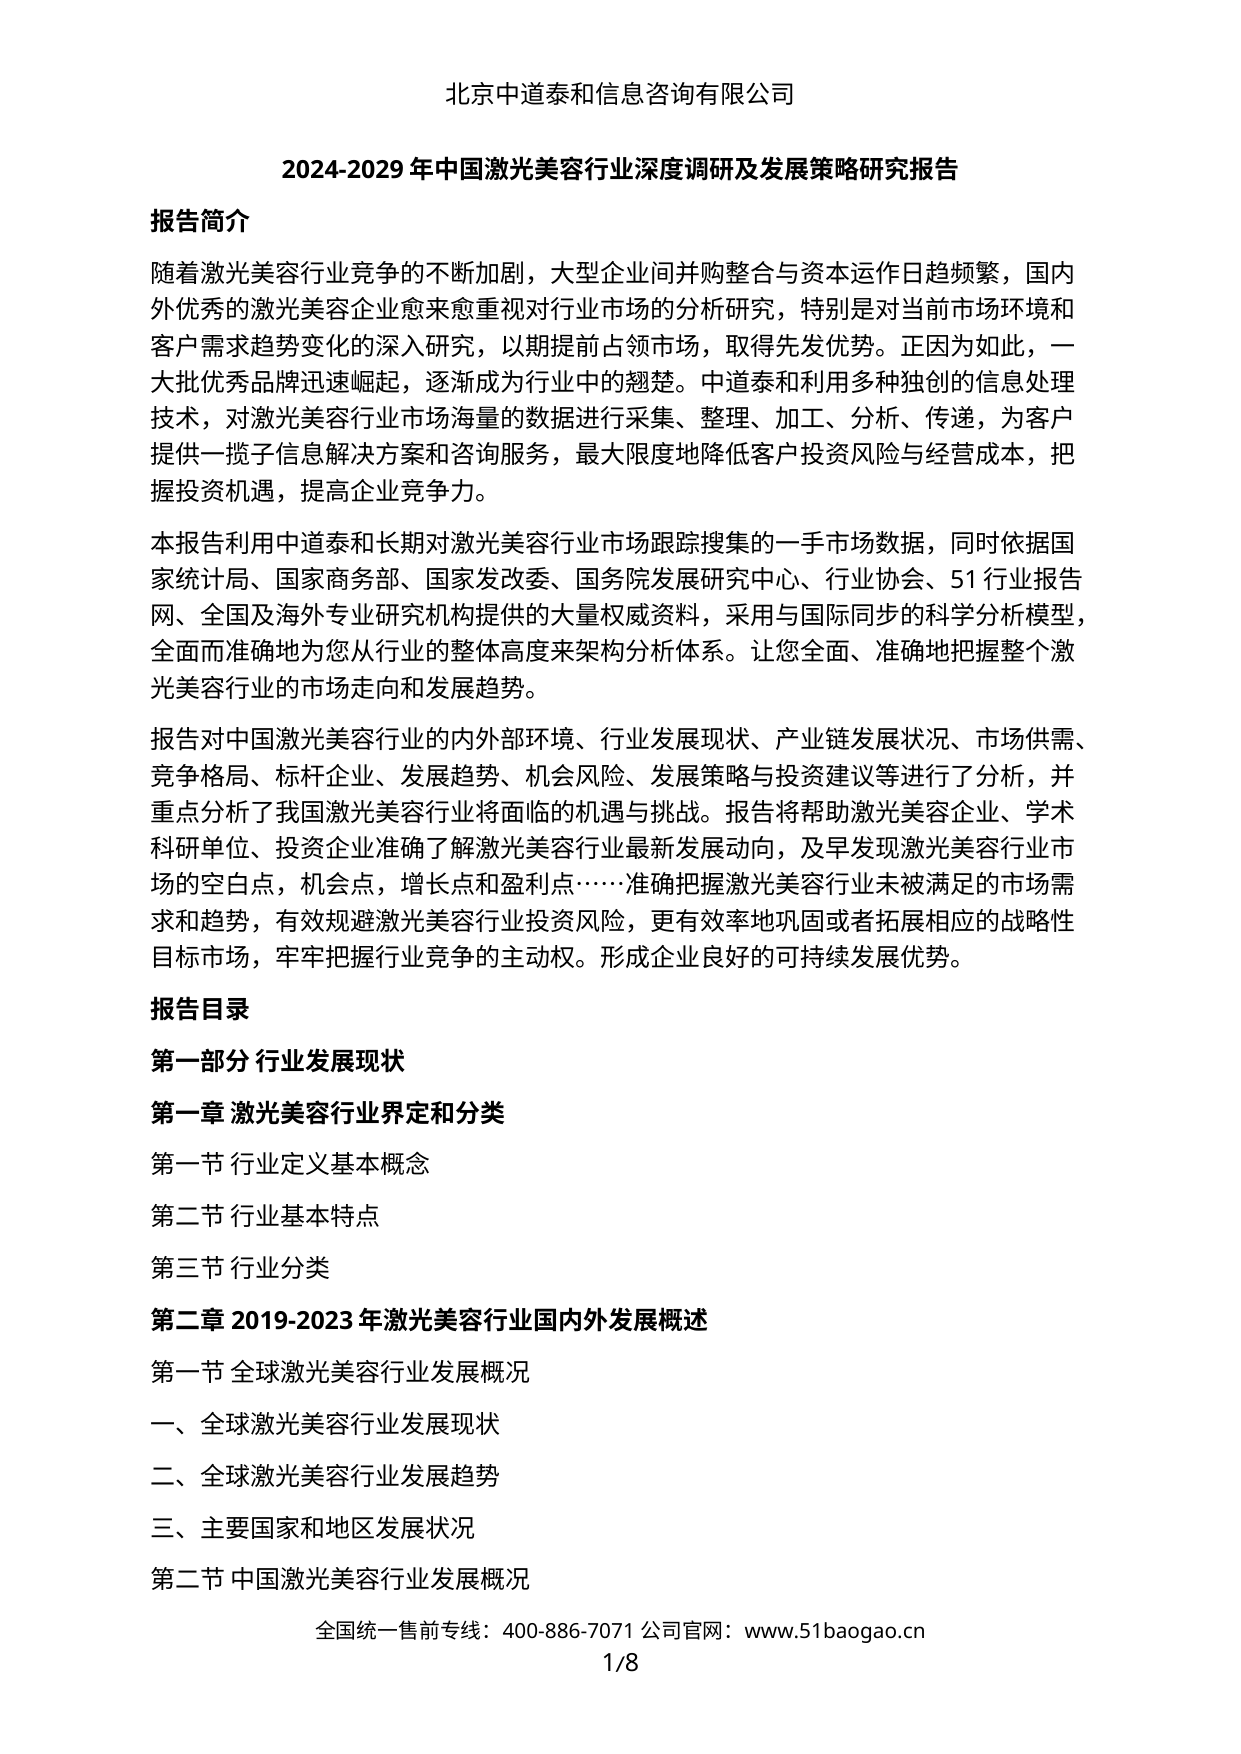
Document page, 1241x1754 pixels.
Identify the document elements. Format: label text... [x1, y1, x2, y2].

text 二、全球激光美容行业发展趋势 [150, 1456, 1090, 1492]
text 本报告利用中道泰和长期对激光美容行业市场跟踪搜集的一手市场数据，同时依据国家统计局、国家商务部、国家发改委、国务院发展研究中心、行业协会、51行业报告网、全国及海外专业研究机构提供的大量权威资料，采用与国际同步的科学分析模型，全面而准确地为您从行业的整体高度来架构分析体系。让您全面、准确地把握整个激光美容行业的市场走向和发展趋势。 [150, 523, 1090, 704]
text 随着激光美容行业竞争的不断加剧，大型企业间并购整合与资本运作日趋频繁，国内外优秀的激光美容企业愈来愈重视对行业市场的分析研究，特别是对当前市场环境和客户需求趋势变化的深入研究，以期提前占领市场，取得先发优势。正因为如此，一大批优秀品牌迅速崛起，逐渐成为行业中的翘楚。中道泰和利用多种独创的信息处理技术，对激光美容行业市场海量的数据进行采集、整理、加工、分析、传递，为客户提供一揽子信息解决方案和咨询服务，最大限度地降低客户投资风险与经营成本，把握投资机遇，提高企业竞争力。 [150, 254, 1090, 507]
text 第二节 中国激光美容行业发展概况 [150, 1560, 1090, 1596]
text 第一章 激光美容行业界定和分类 [150, 1093, 1090, 1129]
text 报告简介 [150, 202, 1090, 238]
text 第二章 2019-2023年激光美容行业国内外发展概述 [150, 1301, 1090, 1337]
text 一、全球激光美容行业发展现状 [150, 1404, 1090, 1441]
text 第二节 行业基本特点 [150, 1197, 1090, 1233]
text 报告目录 [150, 989, 1090, 1026]
text 第一节 行业定义基本概念 [150, 1145, 1090, 1181]
text 第三节 行业分类 [150, 1249, 1090, 1285]
text 三、主要国家和地区发展状况 [150, 1508, 1090, 1544]
text 报告对中国激光美容行业的内外部环境、行业发展现状、产业链发展状况、市场供需、竞争格局、标杆企业、发展趋势、机会风险、发展策略与投资建议等进行了分析，并重点分析了我国激光美容行业将面临的机遇与挑战。报告将帮助激光美容企业、学术科研单位、投资企业准确了解激光美容行业最新发展动向，及早发现激光美容行业市场的空白点，机会点，增长点和盈利点……准确把握激光美容行业未被满足的市场需求和趋势，有效规避激光美容行业投资风险，更有效率地巩固或者拓展相应的战略性目标市场，牢牢把握行业竞争的主动权。形成企业良好的可持续发展优势。 [150, 720, 1090, 974]
text 2024-2029年中国激光美容行业深度调研及发展策略研究报告 [150, 150, 1090, 186]
text 第一节 全球激光美容行业发展概况 [150, 1352, 1090, 1389]
text 第一部分 行业发展现状 [150, 1041, 1090, 1077]
